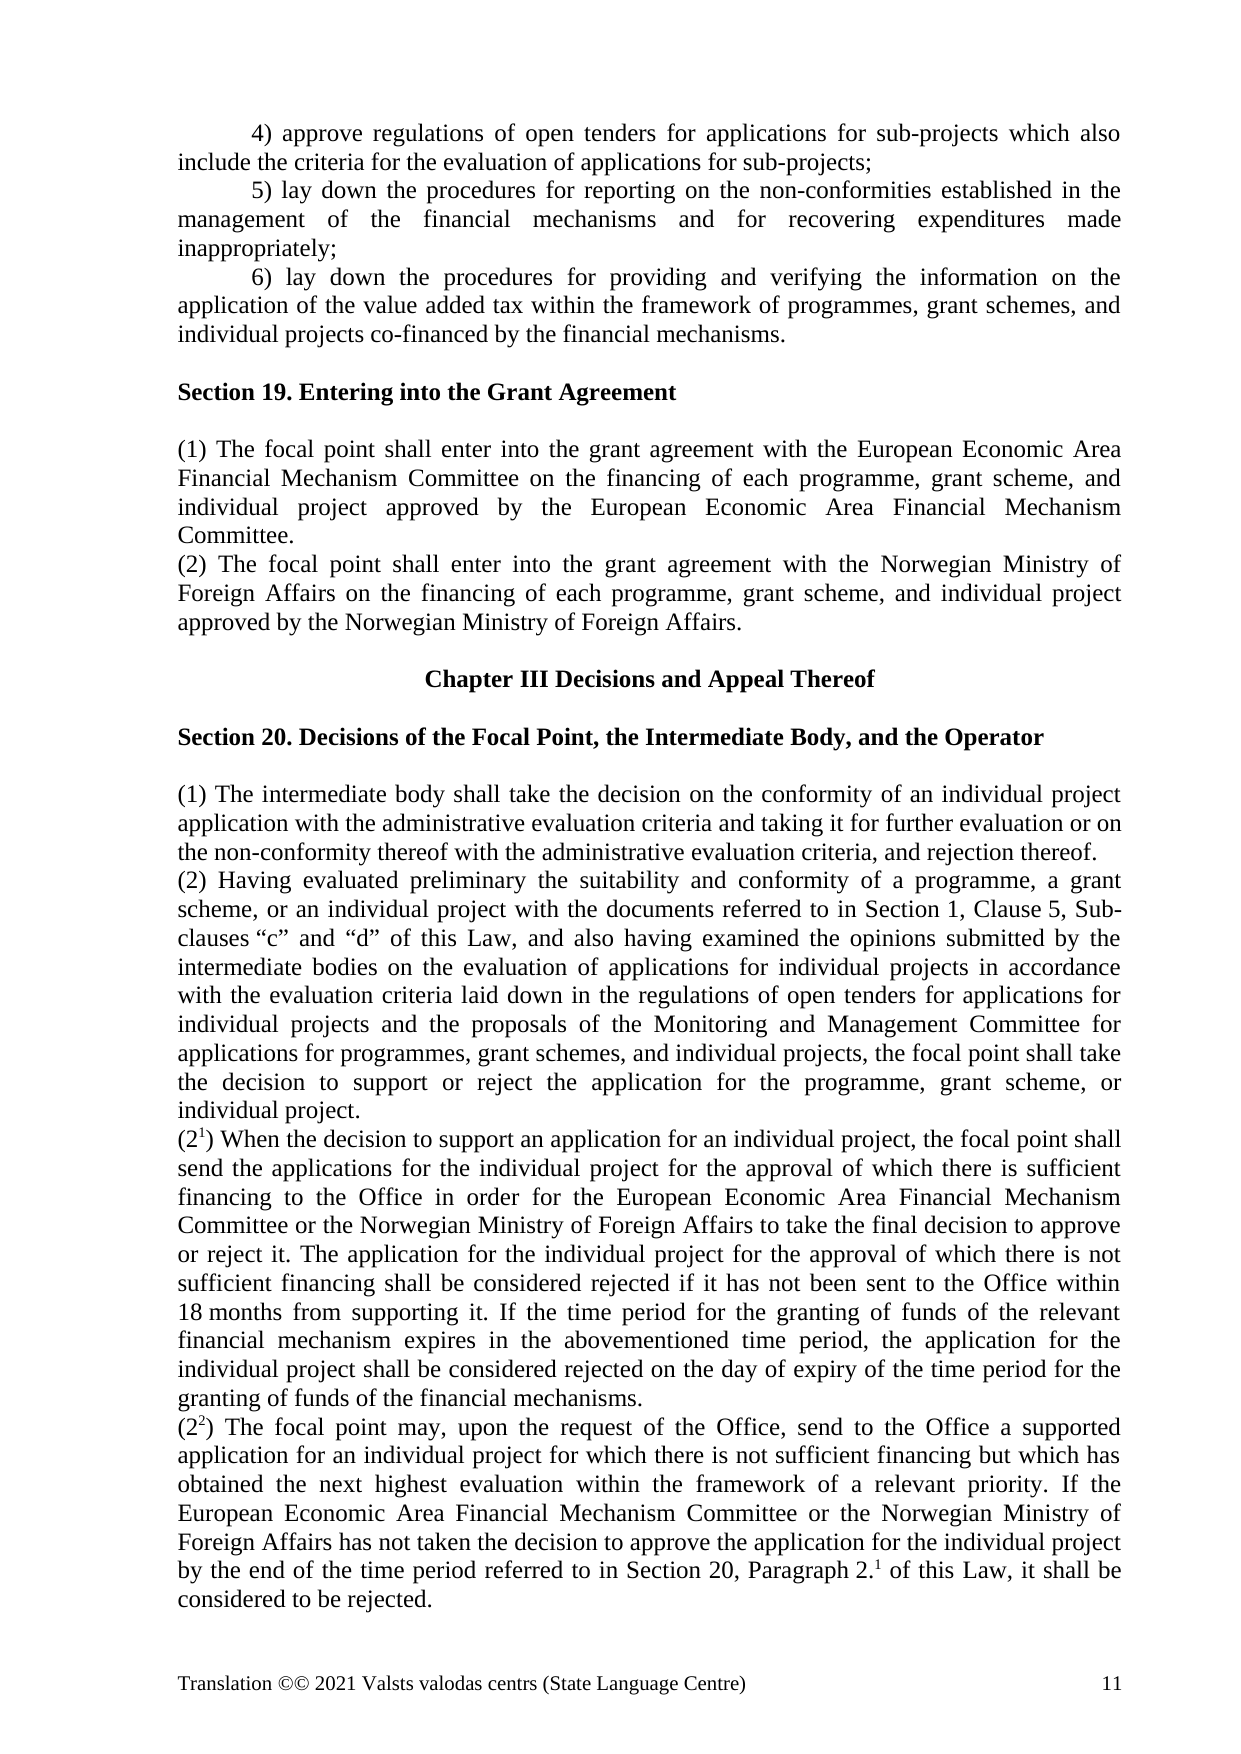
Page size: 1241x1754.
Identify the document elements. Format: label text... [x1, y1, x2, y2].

text (1) The focal point shall enter into the grant agreement with the European Economic Area Financial Mechanism Committee on the financing of each programme, grant scheme, and individual project approved by the European Economic Area Financial Mechanism Committee. [177, 434, 1122, 549]
text 5) lay down the procedures for reporting on the non-conformities established in the management of the financial mechanisms and for recovering expenditures made inappropriately; [177, 176, 1122, 262]
text 6) lay down the procedures for providing and verifying the information on the application of the value added tax within the framework of programmes, grant schemes, and individual projects co-financed by the financial mechanisms. [177, 262, 1122, 348]
text Chapter III Decisions and Appeal Thereof [177, 664, 1122, 693]
text Section 20. Decisions of the Focal Point, the Intermediate Body, and the Operator [177, 722, 1122, 751]
text (2) Having evaluated preliminary the suitability and conformity of a programme, a grant scheme, or an individual project with the documents referred to in Section 1, Clause 5, Sub-clauses “c” and “d” of this Law, and also having examined the opinions submitted by the intermediate bodies on the evaluation of applications for individual projects in accordance with the evaluation criteria laid down in the regulations of open tenders for applications for individual projects and the proposals of the Monitoring and Management Committee for applications for programmes, grant schemes, and individual projects, the focal point shall take the decision to support or reject the application for the programme, grant scheme, or individual project. [177, 866, 1122, 1124]
text Section 19. Entering into the Grant Agreement [177, 377, 1122, 406]
text (22) The focal point may, upon the request of the Office, send to the Office a supported application for an individual project for which there is not sufficient financing but which has obtained the next highest evaluation within the framework of a relevant priority. If the European Economic Area Financial Mechanism Committee or the Norwegian Ministry of Foreign Affairs has not taken the decision to approve the application for the individual project by the end of the time period referred to in Section 20, Paragraph 2.1 of this Law, it shall be considered to be rejected. [177, 1412, 1122, 1613]
text (21) When the decision to support an application for an individual project, the focal point shall send the applications for the individual project for the approval of which there is sufficient financing to the Office in order for the European Economic Area Financial Mechanism Committee or the Norwegian Ministry of Foreign Affairs to take the final decision to approve or reject it. The application for the individual project for the approval of which there is not sufficient financing shall be considered rejected if it has not been sent to the Office within 18 months from supporting it. If the time period for the granting of funds of the relevant financial mechanism expires in the abovementioned time period, the application for the individual project shall be considered rejected on the day of expiry of the time period for the granting of funds of the financial mechanisms. [177, 1124, 1122, 1412]
text (1) The intermediate body shall take the decision on the conformity of an individual project application with the administrative evaluation criteria and taking it for further evaluation or on the non-conformity thereof with the administrative evaluation criteria, and rejection thereof. [177, 779, 1122, 866]
text 4) approve regulations of open tenders for applications for sub-projects which also include the criteria for the evaluation of applications for sub-projects; [177, 118, 1122, 176]
text (2) The focal point shall enter into the grant agreement with the Norwegian Ministry of Foreign Affairs on the financing of each programme, grant scheme, and individual project approved by the Norwegian Ministry of Foreign Affairs. [177, 549, 1122, 636]
